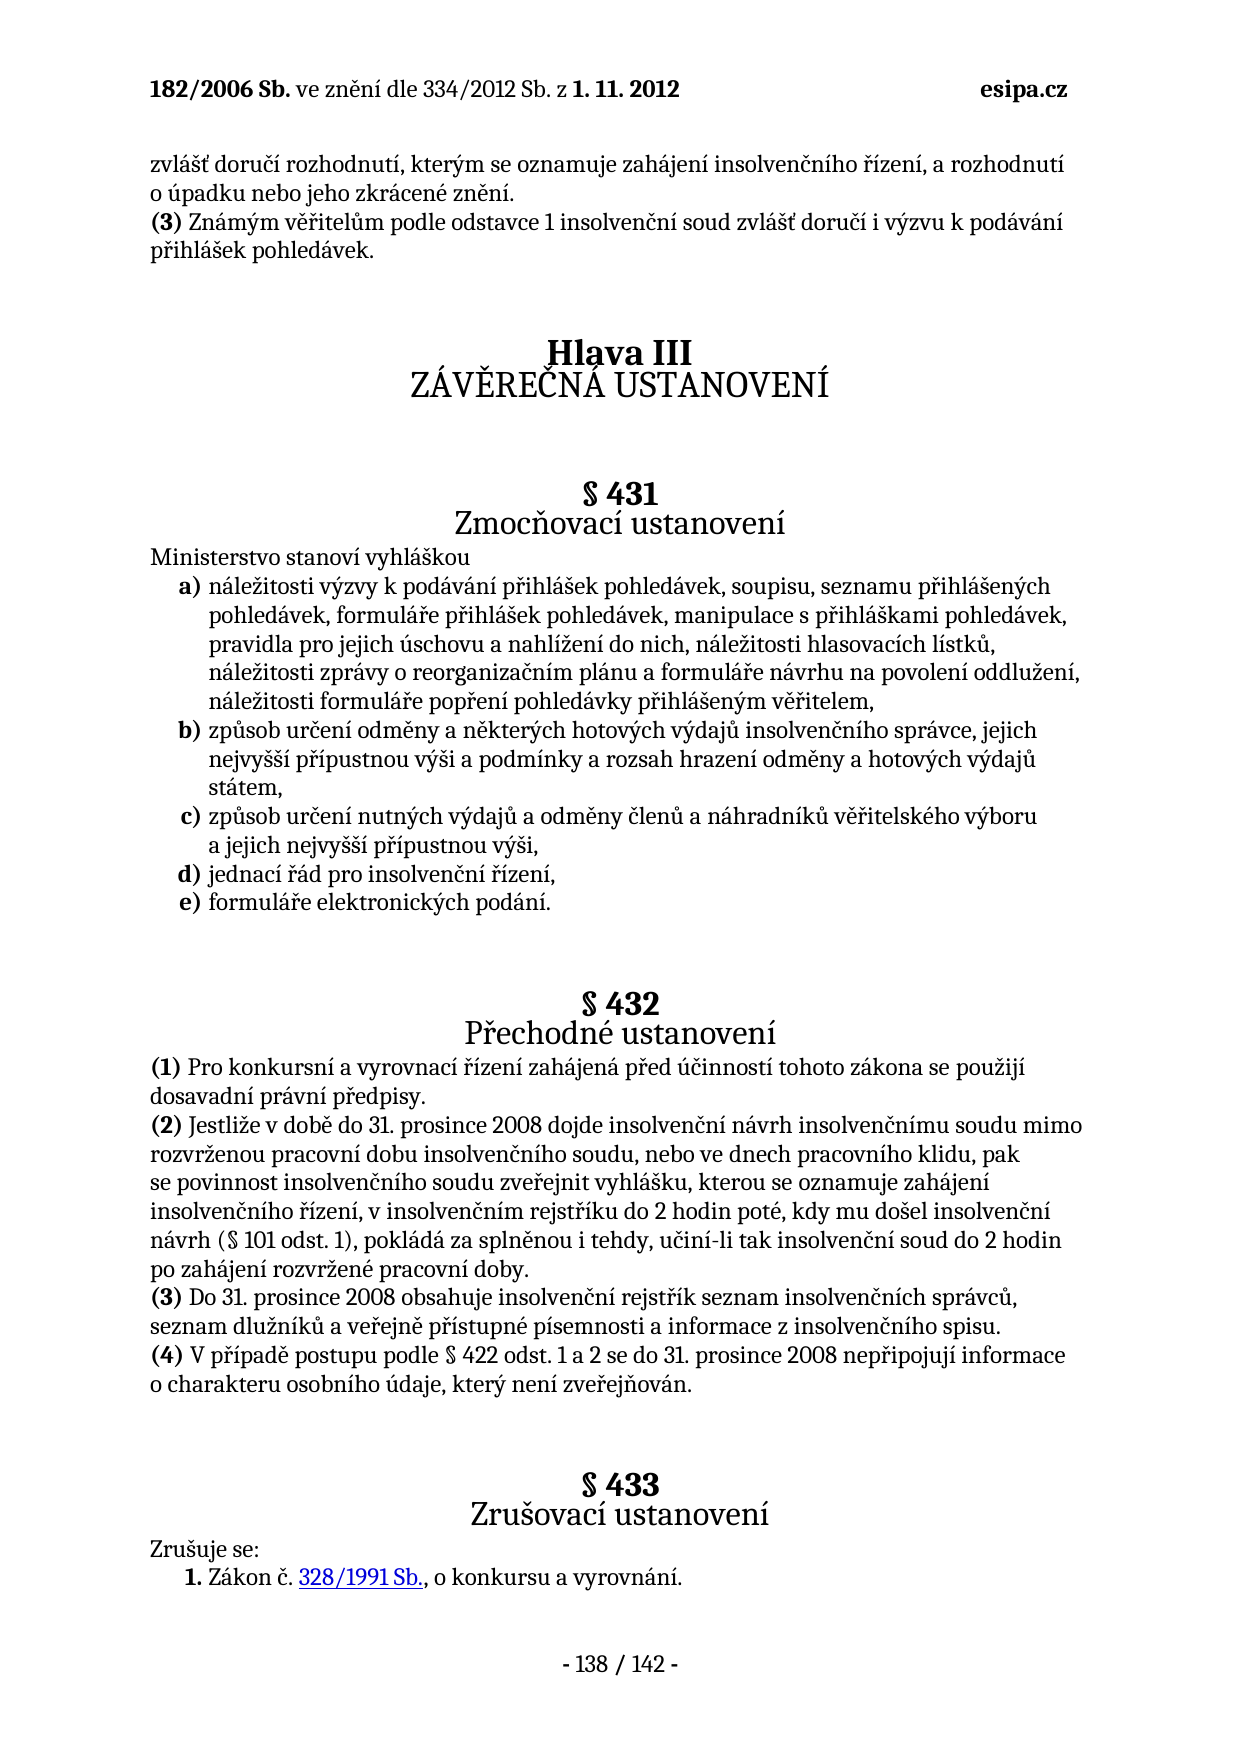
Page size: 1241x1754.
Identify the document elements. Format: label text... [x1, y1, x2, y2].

text (2) Jestliže v době do 31. prosince 2008 dojde insolvenční návrh insolvenčnímu soudu mimo rozvrženou pracovní dobu insolvenčního soudu, nebo ve dnech pracovního klidu, pak se povinnost insolvenčního soudu zveřejnit vyhlášku, kterou se oznamuje zahájení insolvenčního řízení, v insolvenčním rejstříku do 2 hodin poté, kdy mu došel insolvenční návrh (§ 101 odst. 1), pokládá za splněnou i tehdy, učiní-li tak insolvenční soud do 2 hodin po zahájení rozvržené pracovní doby. [150, 1111, 1090, 1283]
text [150, 150, 1090, 207]
text Zrušuje se: [150, 1534, 1090, 1563]
subtitle Hlava III -Závěrečná ustanovení [150, 338, 1090, 407]
subtitle § 432 -Přechodné ustanovení [150, 990, 1090, 1053]
text b) způsob určení odměny a některých hotových výdajů insolvenčního správce, jejich nejvyšší přípustnou výši a podmínky a rozsah hrazení odměny a hotových výdajů státem, [150, 716, 1090, 802]
text e) formuláře elektronických podání. [150, 888, 1090, 917]
text (3) Známým věřitelům podle odstavce 1 insolvenční soud zvlášť doručí i výzvu k podávání přihlášek pohledávek. [150, 207, 1090, 265]
text (3) Do 31. prosince 2008 obsahuje insolvenční rejstřík seznam insolvenčních správců, seznam dlužníků a veřejně přístupné písemnosti a informace z insolvenčního spisu. [150, 1283, 1090, 1341]
text Ministerstvo stanoví vyhláškou [150, 543, 1090, 572]
text a) náležitosti výzvy k podávání přihlášek pohledávek, soupisu, seznamu přihlášených pohledávek, formuláře přihlášek pohledávek, manipulace s přihláškami pohledávek, pravidla pro jejich úschovu a nahlížení do nich, náležitosti hlasovacích lístků, náležitosti zprávy o reorganizačním plánu a formuláře návrhu na povolení oddlužení, náležitosti formuláře popření pohledávky přihlášeným věřitelem, [150, 572, 1090, 716]
subtitle § 431 -Zmocňovací ustanovení [150, 480, 1090, 543]
text c) způsob určení nutných výdajů a odměny členů a náhradníků věřitelského výboru a jejich nejvyšší přípustnou výši, [150, 802, 1090, 859]
text (1) Pro konkursní a vyrovnací řízení zahájená před účinností tohoto zákona se použijí dosavadní právní předpisy. [150, 1053, 1090, 1111]
text 1. Zákon č. 328/1991 Sb., o konkursu a vyrovnání. [150, 1563, 1090, 1592]
text (4) V případě postupu podle § 422 odst. 1 a 2 se do 31. prosince 2008 nepřipojují informace o charakteru osobního údaje, který není zveřejňován. [150, 1341, 1090, 1398]
subtitle § 433 -Zrušovací ustanovení [150, 1471, 1090, 1534]
text d) jednací řád pro insolvenční řízení, [150, 859, 1090, 888]
